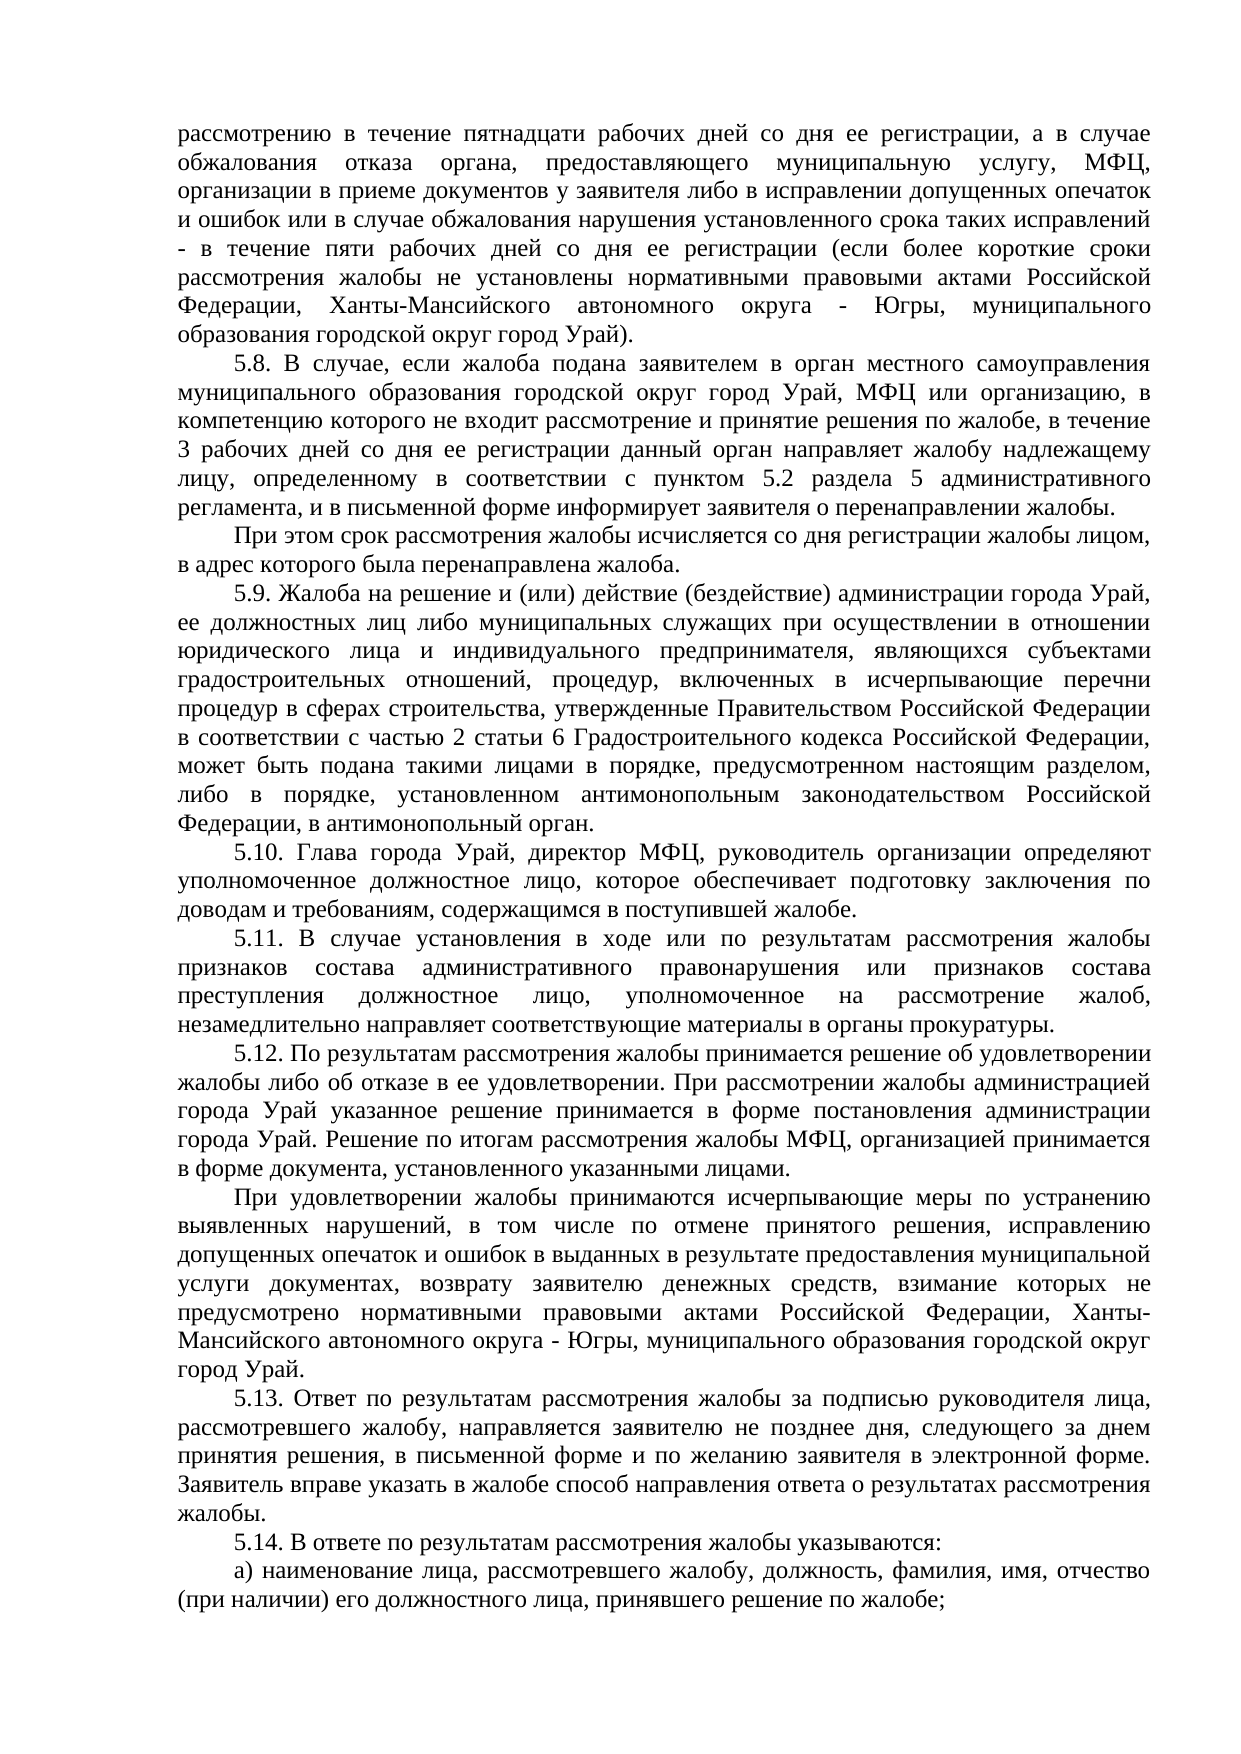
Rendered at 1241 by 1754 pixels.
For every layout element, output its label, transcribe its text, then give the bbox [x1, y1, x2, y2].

text При этом срок рассмотрения жалобы исчисляется со дня регистрации жалобы лицом, в адрес которого была перенаправлена жалоба. [177, 521, 1152, 578]
text а) наименование лица, рассмотревшего жалобу, должность, фамилия, имя, отчество (при наличии) его должностного лица, принявшего решение по жалобе; [177, 1556, 1152, 1613]
text 5.9. Жалоба на решение и (или) действие (бездействие) администрации города Урай, ее должностных лиц либо муниципальных служащих при осуществлении в отношении юридического лица и индивидуального предпринимателя, являющихся субъектами градостроительных отношений, процедур, включенных в исчерпывающие перечни процедур в сферах строительства, утвержденные Правительством Российской Федерации в соответствии с частью 2 статьи 6 Градостроительного кодекса Российской Федерации, может быть подана такими лицами в порядке, предусмотренном настоящим разделом, либо в порядке, установленном антимонопольным законодательством Российской Федерации, в антимонопольный орган. [177, 578, 1152, 837]
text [177, 118, 1152, 348]
text 5.8. В случае, если жалоба подана заявителем в орган местного самоуправления муниципального образования городской округ город Урай, МФЦ или организацию, в компетенцию которого не входит рассмотрение и принятие решения по жалобе, в течение 3 рабочих дней со дня ее регистрации данный орган направляет жалобу надлежащему лицу, определенному в соответствии с пунктом 5.2 раздела 5 административного регламента, и в письменной форме информирует заявителя о перенаправлении жалобы. [177, 348, 1152, 521]
text 5.14. В ответе по результатам рассмотрения жалобы указываются: [177, 1527, 1152, 1556]
text 5.12. По результатам рассмотрения жалобы принимается решение об удовлетворении жалобы либо об отказе в ее удовлетворении. При рассмотрении жалобы администрацией города Урай указанное решение принимается в форме постановления администрации города Урай. Решение по итогам рассмотрения жалобы МФЦ, организацией принимается в форме документа, установленного указанными лицами. [177, 1038, 1152, 1182]
text 5.10. Глава города Урай, директор МФЦ, руководитель организации определяют уполномоченное должностное лицо, которое обеспечивает подготовку заключения по доводам и требованиям, содержащимся в поступившей жалобе. [177, 837, 1152, 923]
text При удовлетворении жалобы принимаются исчерпывающие меры по устранению выявленных нарушений, в том числе по отмене принятого решения, исправлению допущенных опечаток и ошибок в выданных в результате предоставления муниципальной услуги документах, возврату заявителю денежных средств, взимание которых не предусмотрено нормативными правовыми актами Российской Федерации, Ханты-Мансийского автономного округа - Югры, муниципального образования городской округ город Урай. [177, 1182, 1152, 1383]
text 5.11. В случае установления в ходе или по результатам рассмотрения жалобы признаков состава административного правонарушения или признаков состава преступления должностное лицо, уполномоченное на рассмотрение жалоб, незамедлительно направляет соответствующие материалы в органы прокуратуры. [177, 923, 1152, 1038]
text 5.13. Ответ по результатам рассмотрения жалобы за подписью руководителя лица, рассмотревшего жалобу, направляется заявителю не позднее дня, следующего за днем принятия решения, в письменной форме и по желанию заявителя в электронной форме. Заявитель вправе указать в жалобе способ направления ответа о результатах рассмотрения жалобы. [177, 1383, 1152, 1527]
